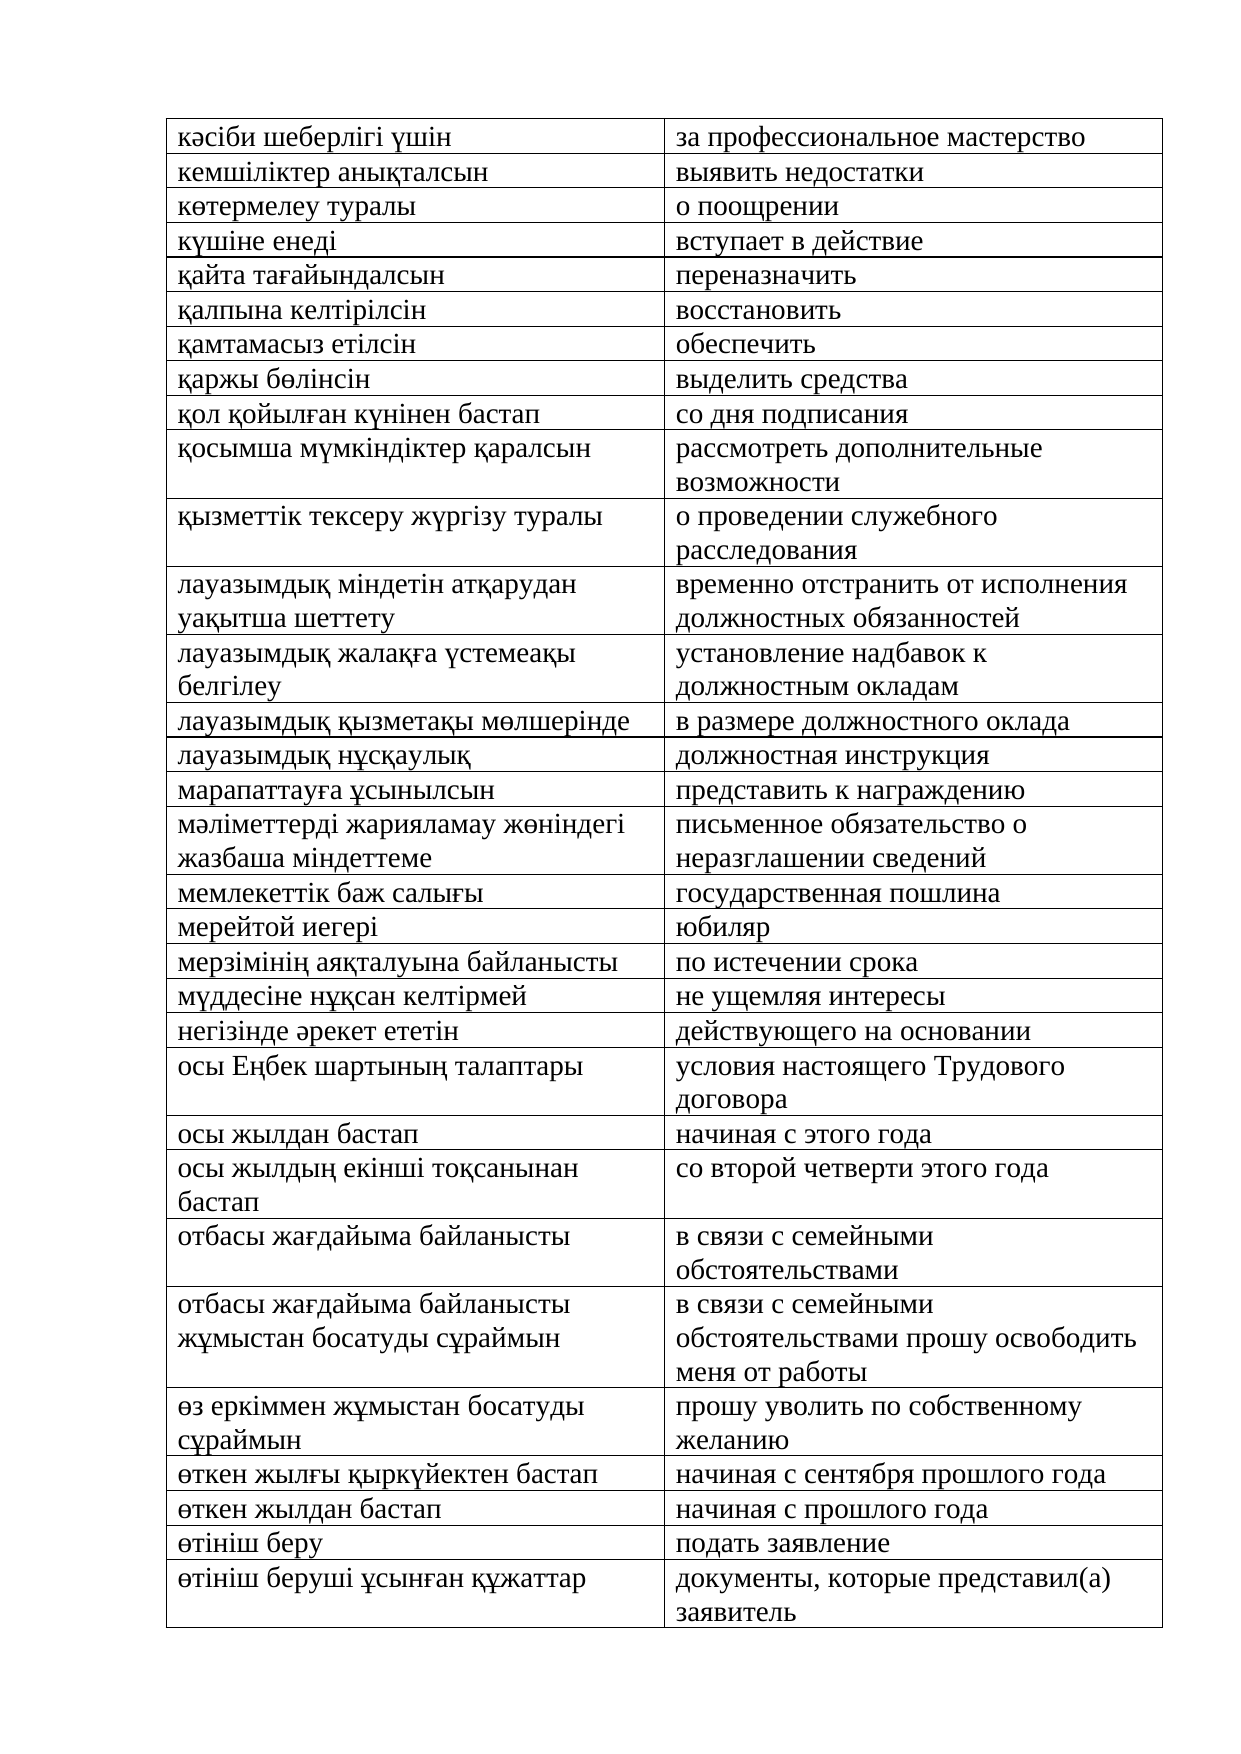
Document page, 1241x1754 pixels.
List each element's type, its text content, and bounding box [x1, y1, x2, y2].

table_cell өтініш беру [167, 1526, 664, 1559]
table_cell қайта тағайындалсын [167, 258, 664, 291]
table_cell условия настоящего Трудового договора [665, 1048, 1162, 1115]
table_cell не ущемляя интересы [665, 979, 1162, 1012]
table_cell государственная пошлина [665, 875, 1162, 908]
table_cell мемлекеттік баж салығы [167, 875, 664, 908]
table_cell лауазымдық міндетін атқарудан уақытша шеттету [167, 567, 664, 634]
table_cell қалпына келтірілсін [167, 292, 664, 326]
table_cell лауазымдық қызметақы мөлшерінде [167, 703, 664, 736]
table_cell обеспечить [665, 327, 1162, 360]
table_cell начиная с прошлого года [665, 1491, 1162, 1524]
table_cell кәсіби шеберлігі үшін [167, 119, 664, 153]
table_cell о поощрении [665, 188, 1162, 222]
table_cell мерейтой иегері [167, 909, 664, 943]
table_cell рассмотреть дополнительные возможности [665, 430, 1162, 497]
table_cell установление надбавок к должностным окладам [665, 635, 1162, 702]
table_cell представить к награждению [665, 772, 1162, 806]
table_cell выделить средства [665, 361, 1162, 395]
table_cell кемшіліктер анықталсын [167, 154, 664, 187]
table_cell марапаттауға ұсынылсын [167, 772, 664, 806]
table_cell осы жылдан бастап [167, 1116, 664, 1149]
table_cell подать заявление [665, 1526, 1162, 1559]
table_cell өткен жылғы қыркүйектен бастап [167, 1456, 664, 1490]
table_cell должностная инструкция [665, 738, 1162, 771]
table_cell қызметтік тексеру жүргізу туралы [167, 499, 664, 566]
table_cell документы, которые представил(а) заявитель [665, 1560, 1162, 1627]
table_cell вступает в действие [665, 223, 1162, 256]
table_cell қаржы бөлінсін [167, 361, 664, 395]
table_cell мерзімінің аяқталуына байланысты [167, 944, 664, 977]
table_cell юбиляр [665, 909, 1162, 943]
table_cell по истечении срока [665, 944, 1162, 977]
table_cell действующего на основании [665, 1013, 1162, 1047]
table_cell негізінде әрекет ететін [167, 1013, 664, 1047]
table_cell со второй четверти этого года [665, 1150, 1162, 1217]
table_cell отбасы жағдайыма байланысты жұмыстан босатуды сұраймын [167, 1287, 664, 1387]
table_cell осы жылдың екінші тоқсанынан бастап [167, 1150, 664, 1217]
table_cell қосымша мүмкіндіктер қаралсын [167, 430, 664, 497]
table_cell лауазымдық жалақға үстемеақы белгілеу [167, 635, 664, 702]
table_cell қол қойылған күнінен бастап [167, 396, 664, 429]
table_cell со дня подписания [665, 396, 1162, 429]
table_cell выявить недостатки [665, 154, 1162, 187]
table_cell в связи с семейными обстоятельствами [665, 1219, 1162, 1286]
table_cell мәліметтерді жарияламау жөніндегі жазбаша міндеттеме [167, 807, 664, 874]
table_cell прошу уволить по собственному желанию [665, 1388, 1162, 1455]
table_cell за профессиональное мастерство [665, 119, 1162, 153]
table_cell қамтамасыз етілсін [167, 327, 664, 360]
table_cell в размере должностного оклада [665, 703, 1162, 736]
table_cell временно отстранить от исполнения должностных обязанностей [665, 567, 1162, 634]
table_cell отбасы жағдайыма байланысты [167, 1219, 664, 1286]
table_cell осы Еңбек шартының талаптары [167, 1048, 664, 1115]
table_cell өткен жылдан бастап [167, 1491, 664, 1524]
table_cell күшіне енеді [167, 223, 664, 256]
table_cell начиная с сентября прошлого года [665, 1456, 1162, 1490]
table_cell восстановить [665, 292, 1162, 326]
table_cell в связи с семейными обстоятельствами прошу освободить меня от работы [665, 1287, 1162, 1387]
table_cell начиная с этого года [665, 1116, 1162, 1149]
table_cell о проведении служебного расследования [665, 499, 1162, 566]
table_cell письменное обязательство о неразглашении сведений [665, 807, 1162, 874]
table_cell көтермелеу туралы [167, 188, 664, 222]
table_cell өтініш беруші ұсынған құжаттар [167, 1560, 664, 1627]
table_cell переназначить [665, 258, 1162, 291]
table_cell өз еркіммен жұмыстан босатуды сұраймын [167, 1388, 664, 1455]
table_cell лауазымдық нұсқаулық [167, 738, 664, 771]
table_cell мүддесіне нұқсан келтірмей [167, 979, 664, 1012]
